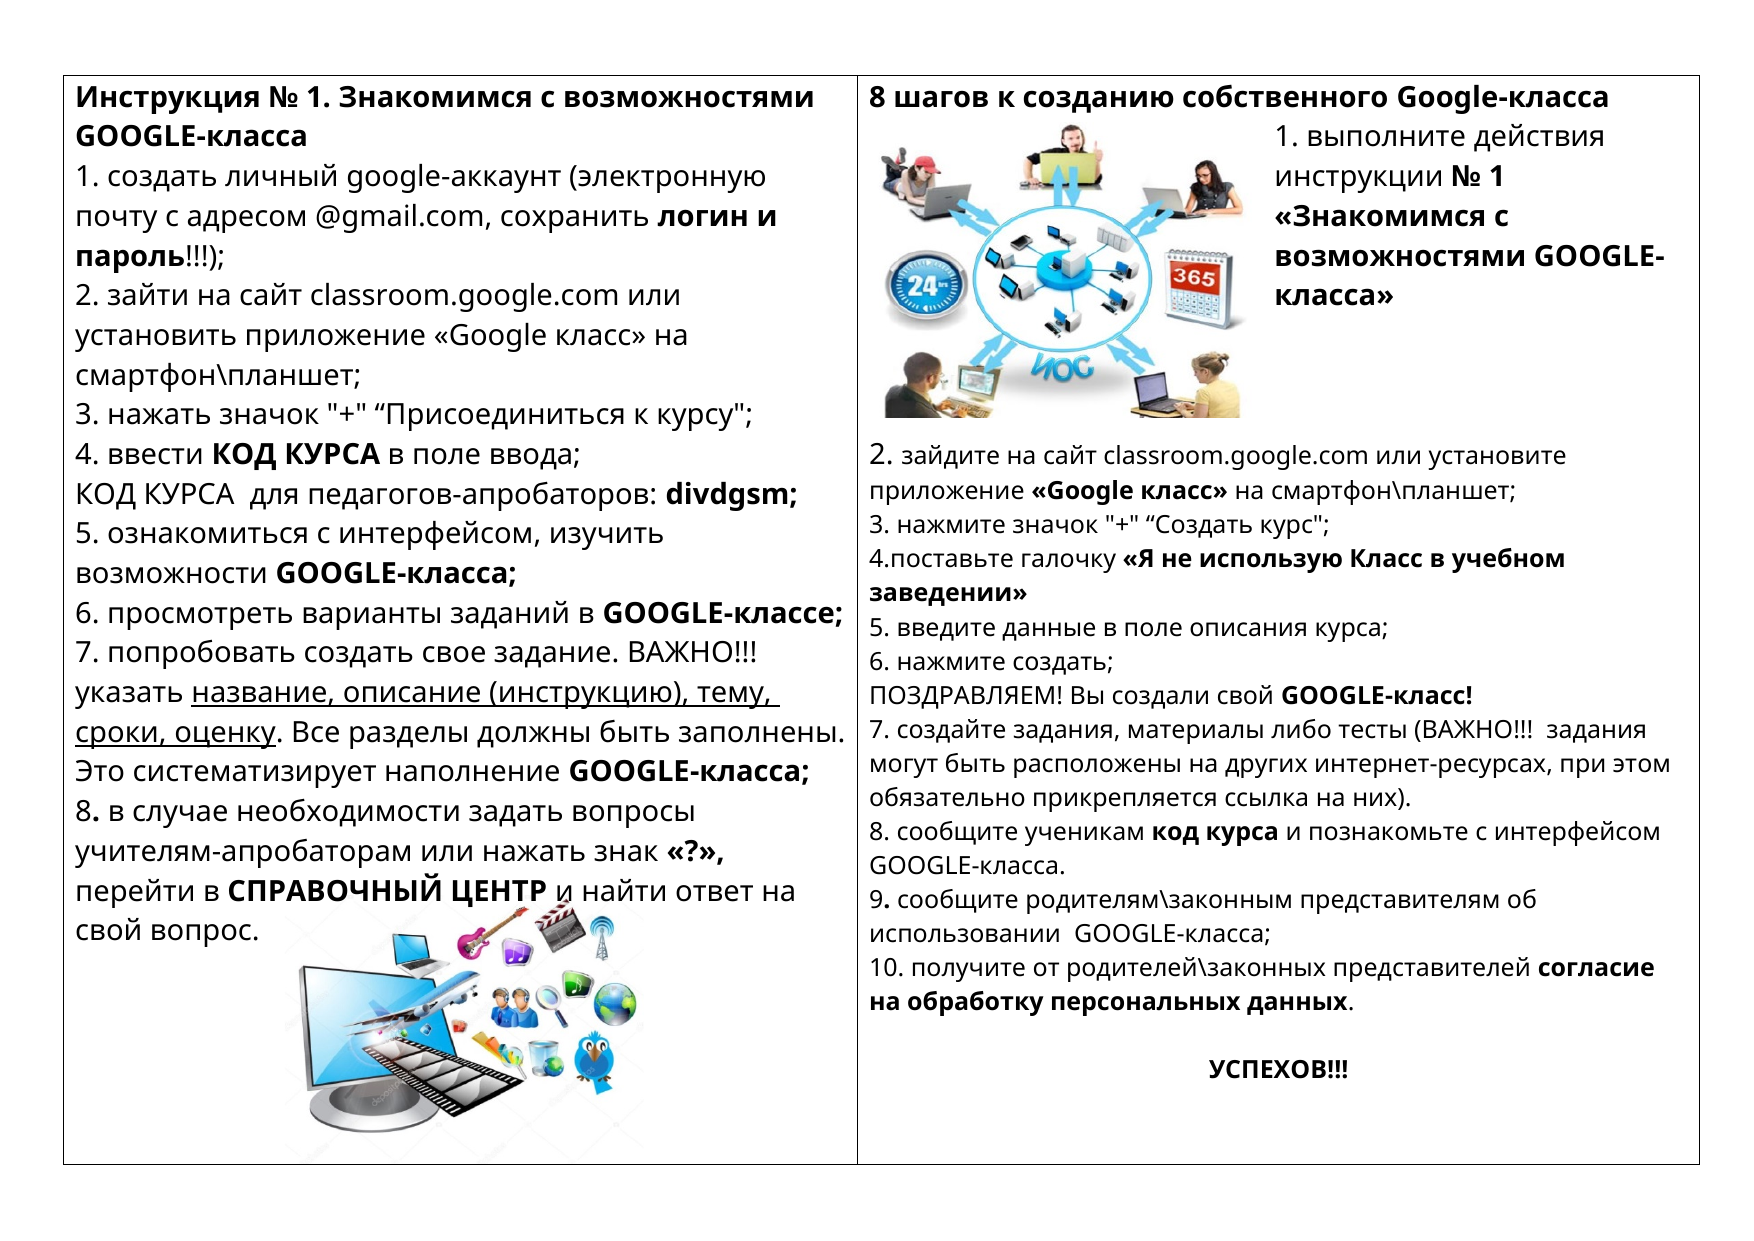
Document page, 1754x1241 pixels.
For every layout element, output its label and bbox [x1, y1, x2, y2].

table_header [858, 76, 1699, 1164]
table_header [64, 76, 857, 1164]
picture [864, 122, 1256, 416]
